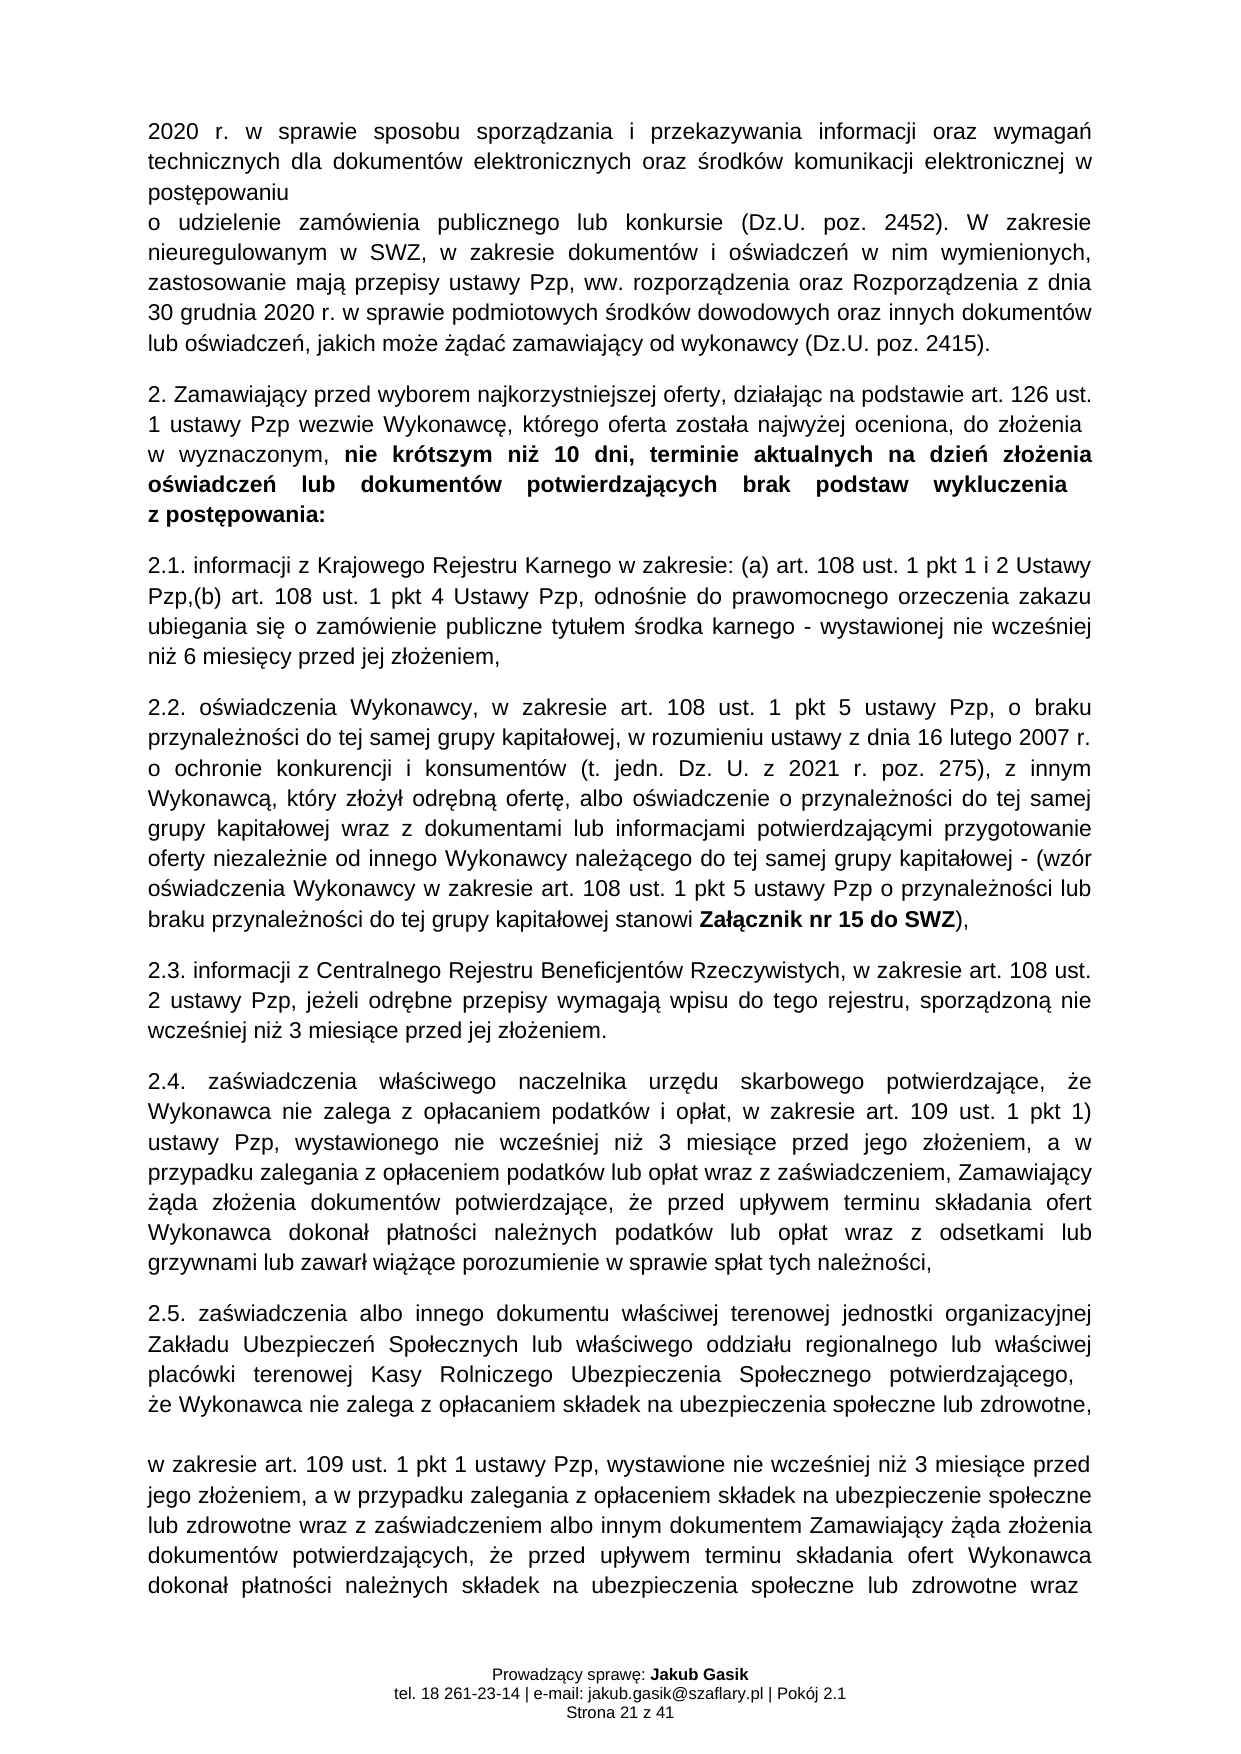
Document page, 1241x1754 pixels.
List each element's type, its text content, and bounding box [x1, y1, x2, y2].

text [148, 118, 1092, 356]
text 2. Zamawiający przed wyborem najkorzystniejszej oferty, działając na podstawie art. 126 ust. 1 ustawy Pzp wezwie Wykonawcę, którego oferta została najwyżej oceniona, do złożenia w wyznaczonym, nie krótszym niż 10 dni, terminie aktualnych na dzień złożenia oświadczeń lub dokumentów potwierdzających brak podstaw wykluczenia z postępowania: [148, 381, 1092, 528]
text 2.2. oświadczenia Wykonawcy, w zakresie art. 108 ust. 1 pkt 5 ustawy Pzp, o braku przynależności do tej samej grupy kapitałowej, w rozumieniu ustawy z dnia 16 lutego 2007 r. o ochronie konkurencji i konsumentów (t. jedn. Dz. U. z 2021 r. poz. 275), z innym Wykonawcą, który złożył odrębną ofertę, albo oświadczenie o przynależności do tej samej grupy kapitałowej wraz z dokumentami lub informacjami potwierdzającymi przygotowanie oferty niezależnie od innego Wykonawcy należącego do tej samej grupy kapitałowej - (wzór oświadczenia Wykonawcy w zakresie art. 108 ust. 1 pkt 5 ustawy Pzp o przynależności lub braku przynależności do tej grupy kapitałowej stanowi Załącznik nr 15 do SWZ), [148, 694, 1092, 932]
text 2.3. informacji z Centralnego Rejestru Beneficjentów Rzeczywistych, w zakresie art. 108 ust. 2 ustawy Pzp, jeżeli odrębne przepisy wymagają wpisu do tego rejestru, sporządzoną nie wcześniej niż 3 miesiące przed jej złożeniem. [148, 957, 1092, 1043]
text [148, 1300, 1092, 1599]
text 2.4. zaświadczenia właściwego naczelnika urzędu skarbowego potwierdzające, że Wykonawca nie zalega z opłacaniem podatków i opłat, w zakresie art. 109 ust. 1 pkt 1) ustawy Pzp, wystawionego nie wcześniej niż 3 miesiące przed jego złożeniem, a w przypadku zalegania z opłaceniem podatków lub opłat wraz z zaświadczeniem, Zamawiający żąda złożenia dokumentów potwierdzające, że przed upływem terminu składania ofert Wykonawca dokonał płatności należnych podatków lub opłat wraz z odsetkami lub grzywnami lub zawarł wiążące porozumienie w sprawie spłat tych należności, [148, 1068, 1092, 1276]
text 2.1. informacji z Krajowego Rejestru Karnego w zakresie: (a) art. 108 ust. 1 pkt 1 i 2 Ustawy Pzp,(b) art. 108 ust. 1 pkt 4 Ustawy Pzp, odnośnie do prawomocnego orzeczenia zakazu ubiegania się o zamówienie publiczne tytułem środka karnego - wystawionej nie wcześniej niż 6 miesięcy przed jej złożeniem, [148, 552, 1092, 669]
